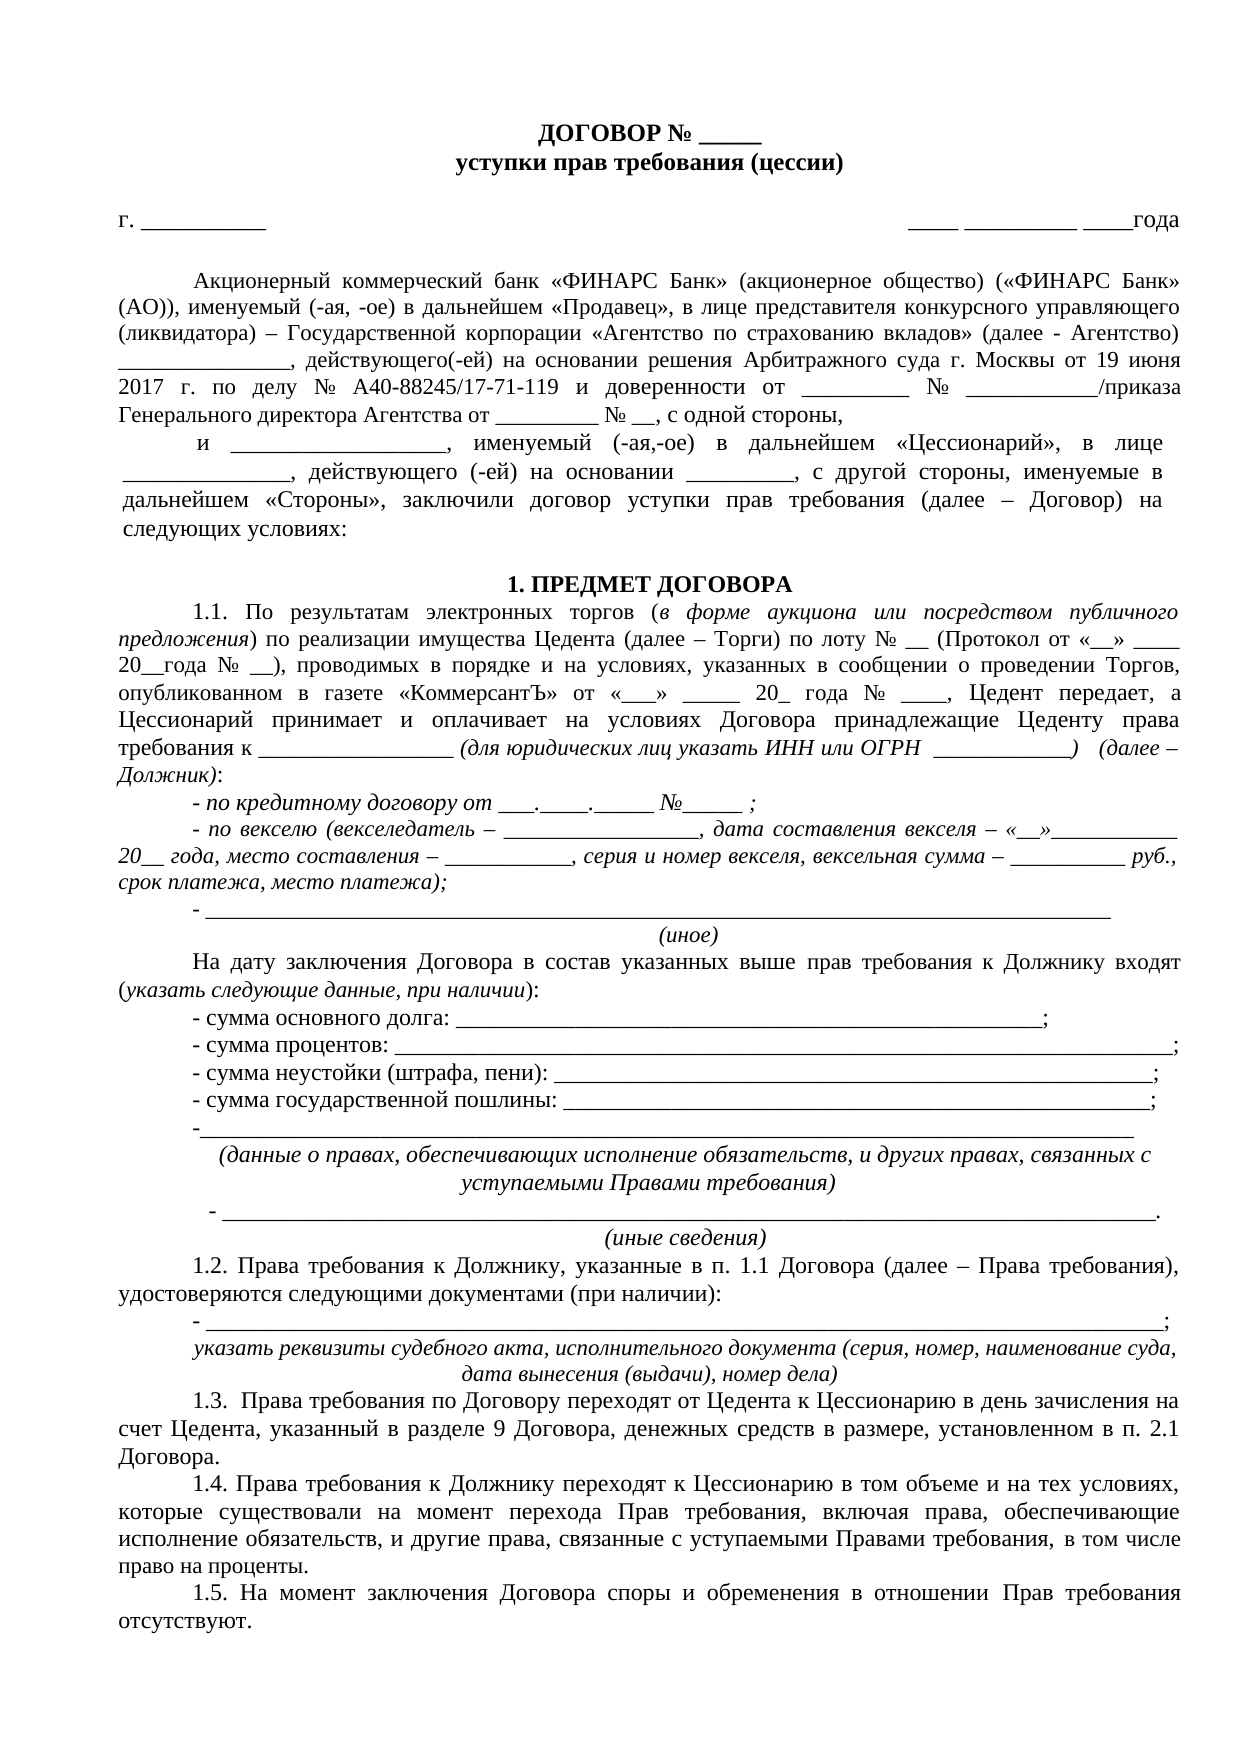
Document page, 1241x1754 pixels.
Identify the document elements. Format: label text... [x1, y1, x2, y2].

text 1.2. Права требования к Должнику, указанные в п. 1.1 Договора (далее – Права требования), удостоверяются следующими документами (при наличии): [118, 1251, 1181, 1306]
list 1.1. По результатам электронных торгов (в форме аукциона или посредством публичного предложения) по реализации имущества Цедента (далее – Торги) по лоту № __ (Протокол от «__» ____ 20__года № __), проводимых в порядке и на условиях, указанных в сообщении о проведении Торгов, опубликованном в газете «КоммерсантЪ» от «___» _____ 20_ года № ____, Цедент передает, а Цессионарий принимает и оплачивает на условиях Договора принадлежащие Цеденту права требования к _________________ (для юридических лиц указать ИНН или ОГРН ____________) (далее – Должник): [118, 597, 1181, 788]
title ДОГОВОР № _____ [118, 118, 1181, 147]
text 1.5. На момент заключения Договора споры и обременения в отношении Прав требования отсутствуют. [118, 1578, 1181, 1634]
text - сумма государственной пошлины: _________________________________________________; [118, 1085, 1181, 1113]
text и __________________, именуемый (-ая,-ое) в дальнейшем «Цессионарий», в лице ______________, действующего (-ей) на основании _________, с другой стороны, именуемые в дальнейшем «Стороны», заключили договор уступки прав требования (далее – Договор) на следующих условиях: [123, 428, 1164, 542]
list (данные о правах, обеспечивающих исполнение обязательств, и других правах, связанных с уступаемыми Правами требования) [118, 1141, 1181, 1196]
text (иное) [118, 921, 1181, 947]
text На дату заключения Договора в состав указанных выше прав требования к Должнику входят (указать следующие данные, при наличии): [118, 947, 1181, 1002]
text 1.3. Права требования по Договору переходят от Цедента к Цессионарию в день зачисления на счет Цедента, указанный в разделе 9 Договора, денежных средств в размере, установленном в п. 2.1 Договора. [118, 1386, 1181, 1469]
text указать реквизиты судебного акта, исполнительного документа (серия, номер, наименование суда, дата вынесения (выдачи), номер дела) [118, 1334, 1181, 1386]
text - _______________________________________________________________________________ [118, 894, 1181, 921]
list - ______________________________________________________________________________. [118, 1196, 1181, 1223]
text - сумма неустойки (штрафа, пени): __________________________________________________; [118, 1058, 1181, 1085]
list - по векселю (векселедатель – _________________, дата составления векселя – «__»___________ 20__ года, место составления – ___________, серия и номер векселя, вексельная сумма – __________ руб., срок платежа, место платежа); [118, 816, 1181, 894]
text 1.4. Права требования к Должнику переходят к Цессионарию в том объеме и на тех условиях, которые существовали на момент перехода Прав требования, включая права, обеспечивающие исполнение обязательств, и другие права, связанные с уступаемыми Правами требования, в том числе право на проценты. [118, 1469, 1181, 1578]
list (иные сведения) [118, 1223, 1181, 1251]
text - ________________________________________________________________________________; [118, 1306, 1181, 1334]
text - сумма процентов: _________________________________________________________________; [118, 1030, 1181, 1058]
text г. __________ ____ _________ ____года [118, 204, 1181, 233]
text 1. ПРЕДМЕТ ДОГОВОРА [118, 569, 1181, 597]
title уступки прав требования (цессии) [118, 147, 1181, 176]
text Акционерный коммерческий банк «ФИНАРС Банк» (акционерное общество) («ФИНАРС Банк» (АО)), именуемый (-ая, -ое) в дальнейшем «Продавец», в лице представителя конкурсного управляющего (ликвидатора) – Государственной корпорации «Агентство по страхованию вкладов» (далее - Агентство) _______________, действующего(-ей) на основании решения Арбитражного суда г. Москвы от 19 июня 2017 г. по делу № А40-88245/17-71-119 и доверенности от _________ № ___________/приказа Генерального директора Агентства от _________ № __, с одной стороны, [118, 267, 1181, 427]
text -______________________________________________________________________________ [118, 1113, 1181, 1141]
list - сумма основного долга: _________________________________________________; [118, 1002, 1181, 1030]
list - по кредитному договору от ___.____._____ №_____ ; [118, 788, 1181, 816]
